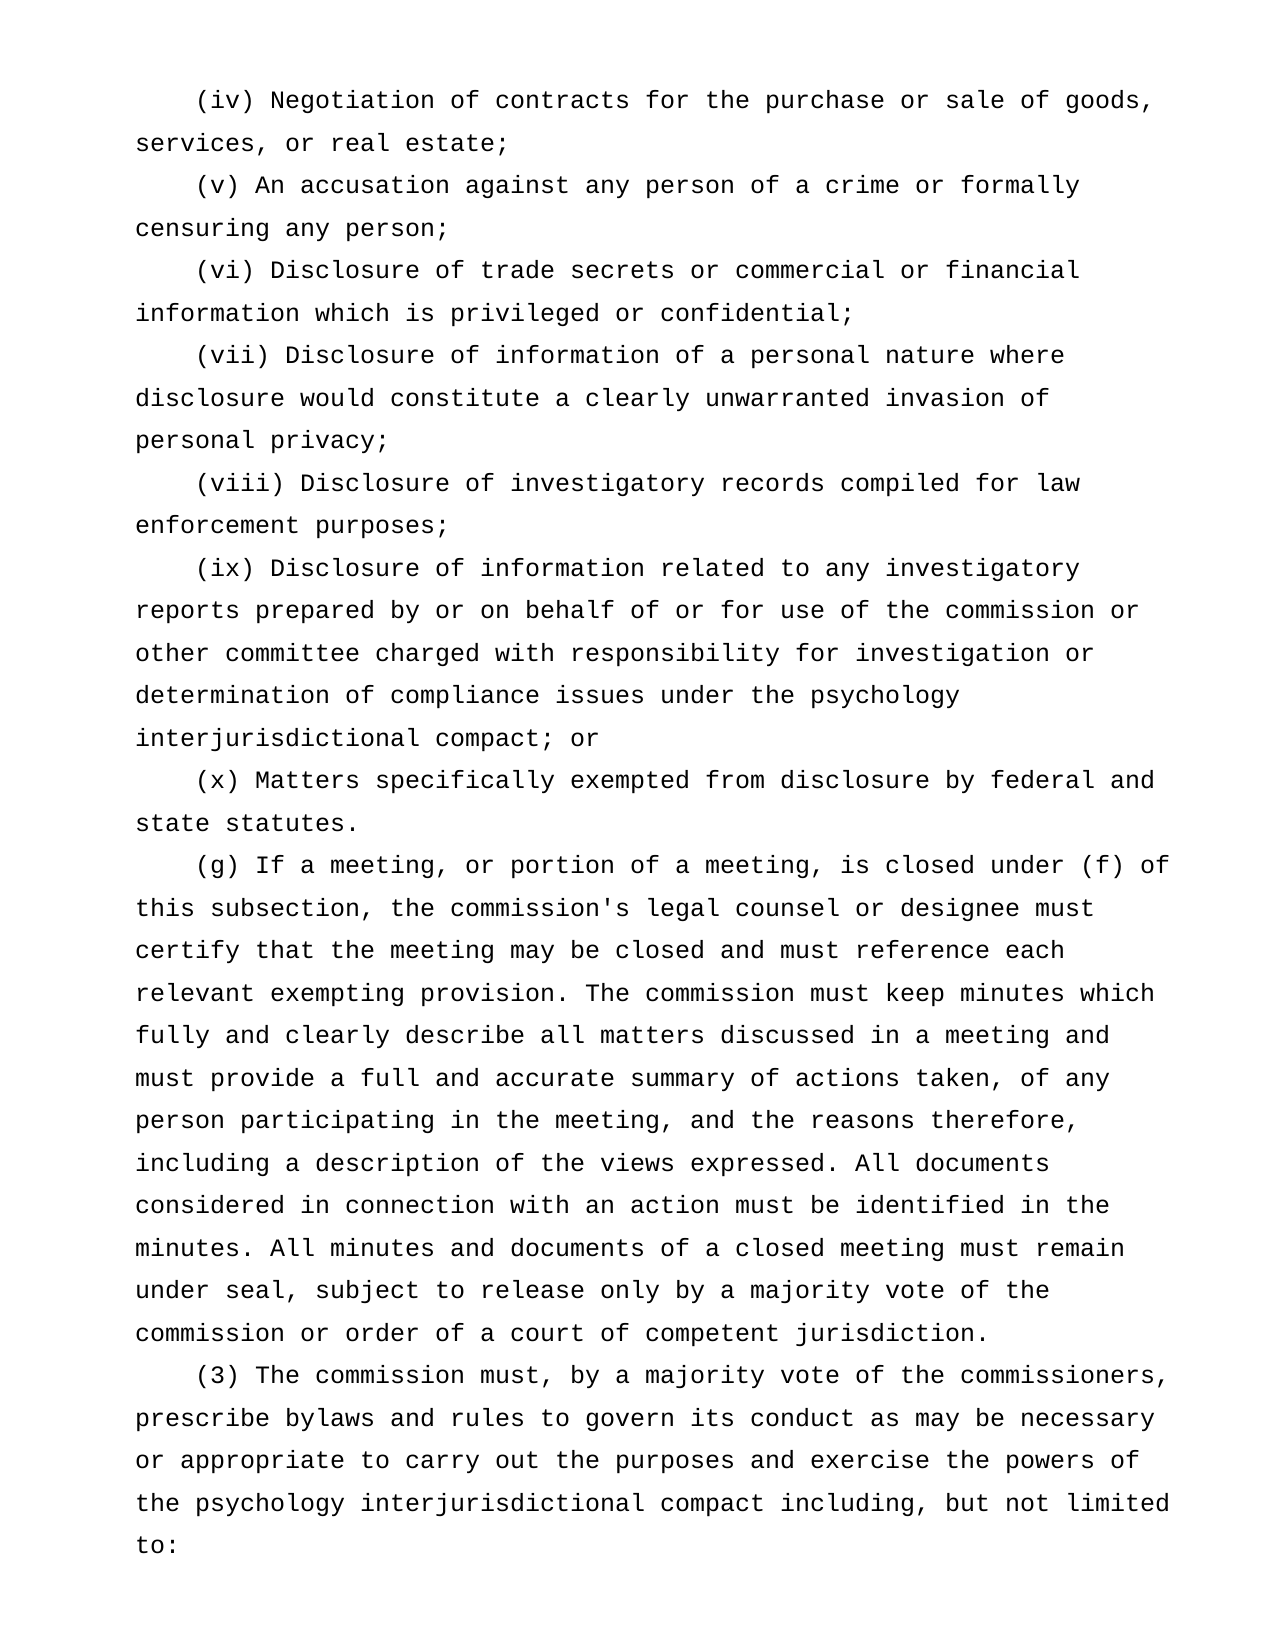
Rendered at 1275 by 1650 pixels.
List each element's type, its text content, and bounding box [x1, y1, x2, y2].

text (vi) Disclosure of trade secrets or commercial or financial information which is privileged or confidential; [135, 245, 1170, 330]
text (g) If a meeting, or portion of a meeting, is closed under (f) of this subsection, the commission's legal counsel or designee must certify that the meeting may be closed and must reference each relevant exempting provision. The commission must keep minutes which fully and clearly describe all matters discussed in a meeting and must provide a full and accurate summary of actions taken, of any person participating in the meeting, and the reasons therefore, including a description of the views expressed. All documents considered in connection with an action must be identified in the minutes. All minutes and documents of a closed meeting must remain under seal, subject to release only by a majority vote of the commission or order of a court of competent jurisdiction. [135, 840, 1170, 1350]
text (v) An accusation against any person of a crime or formally censuring any person; [135, 160, 1170, 245]
text (viii) Disclosure of investigatory records compiled for law enforcement purposes; [135, 457, 1170, 542]
text (vii) Disclosure of information of a personal nature where disclosure would constitute a clearly unwarranted invasion of personal privacy; [135, 330, 1170, 457]
text (ix) Disclosure of information related to any investigatory reports prepared by or on behalf of or for use of the commission or other committee charged with responsibility for investigation or determination of compliance issues under the psychology interjurisdictional compact; or [135, 542, 1170, 755]
text (3) The commission must, by a majority vote of the commissioners, prescribe bylaws and rules to govern its conduct as may be necessary or appropriate to carry out the purposes and exercise the powers of the psychology interjurisdictional compact including, but not limited to: [135, 1350, 1170, 1562]
text (x) Matters specifically exempted from disclosure by federal and state statutes. [135, 755, 1170, 840]
text (iv) Negotiation of contracts for the purchase or sale of goods, services, or real estate; [135, 75, 1170, 160]
